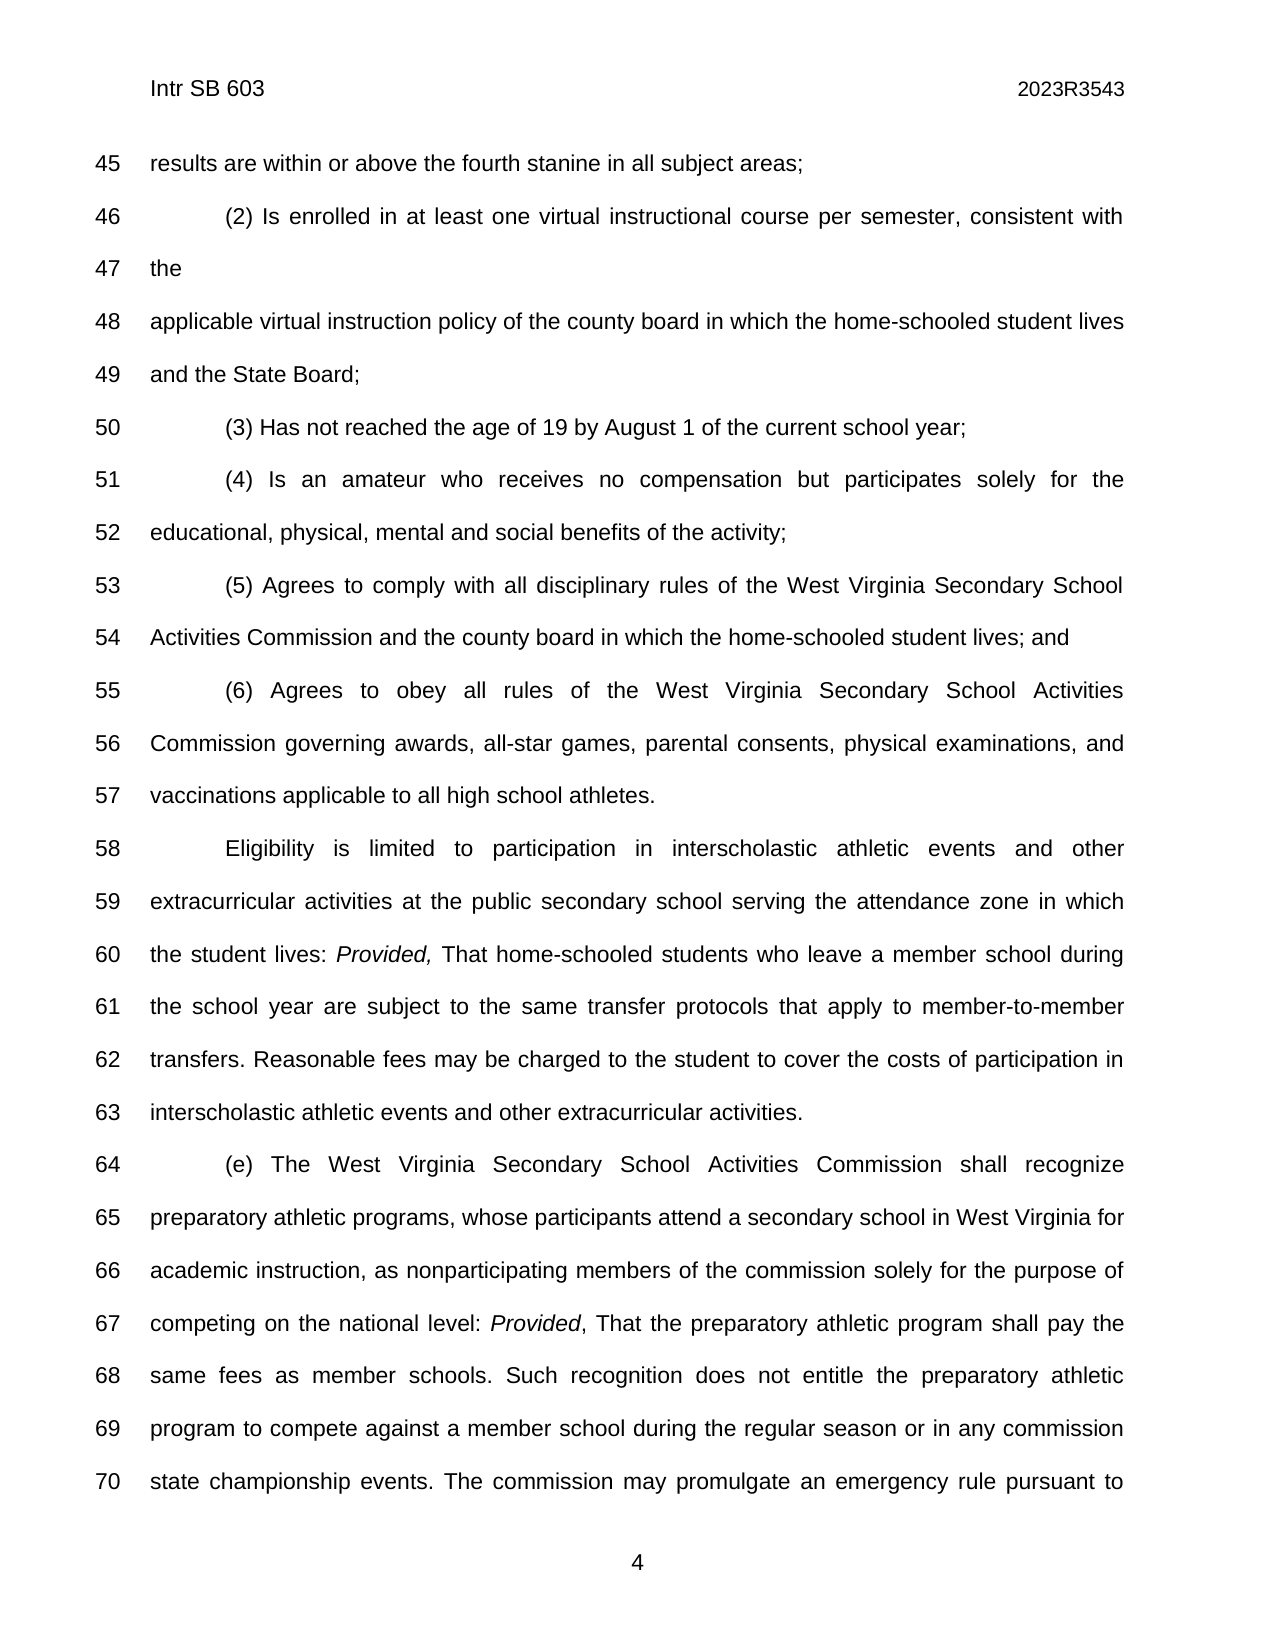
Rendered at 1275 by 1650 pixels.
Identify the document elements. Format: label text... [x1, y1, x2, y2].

text applicable virtual instruction policy of the county board in which the home-schooled student lives and the State Board; [150, 308, 1125, 387]
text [150, 1151, 1125, 1494]
text Eligibility is limited to participation in interscholastic athletic events and other extracurricular activities at the public secondary school serving the attendance zone in which the student lives: Provided, That home-schooled students who leave a member school during the school year are subject to the same transfer protocols that apply to member-to-member transfers. Reasonable fees may be charged to the student to cover the costs of participation in interscholastic athletic events and other extracurricular activities. [150, 835, 1125, 1125]
text (4) Is an amateur who receives no compensation but participates solely for the educational, physical, mental and social benefits of the activity; [150, 466, 1125, 545]
text (5) Agrees to comply with all disciplinary rules of the West Virginia Secondary School Activities Commission and the county board in which the home-schooled student lives; and [150, 572, 1125, 651]
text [150, 150, 1125, 176]
text (6) Agrees to obey all rules of the West Virginia Secondary School Activities Commission governing awards, all-star games, parental consents, physical examinations, and vaccinations applicable to all high school athletes. [150, 677, 1125, 809]
text (3) Has not reached the age of 19 by August 1 of the current school year; [150, 413, 1125, 440]
text (2) Is enrolled in at least one virtual instructional course per semester, consistent with the [150, 203, 1125, 282]
